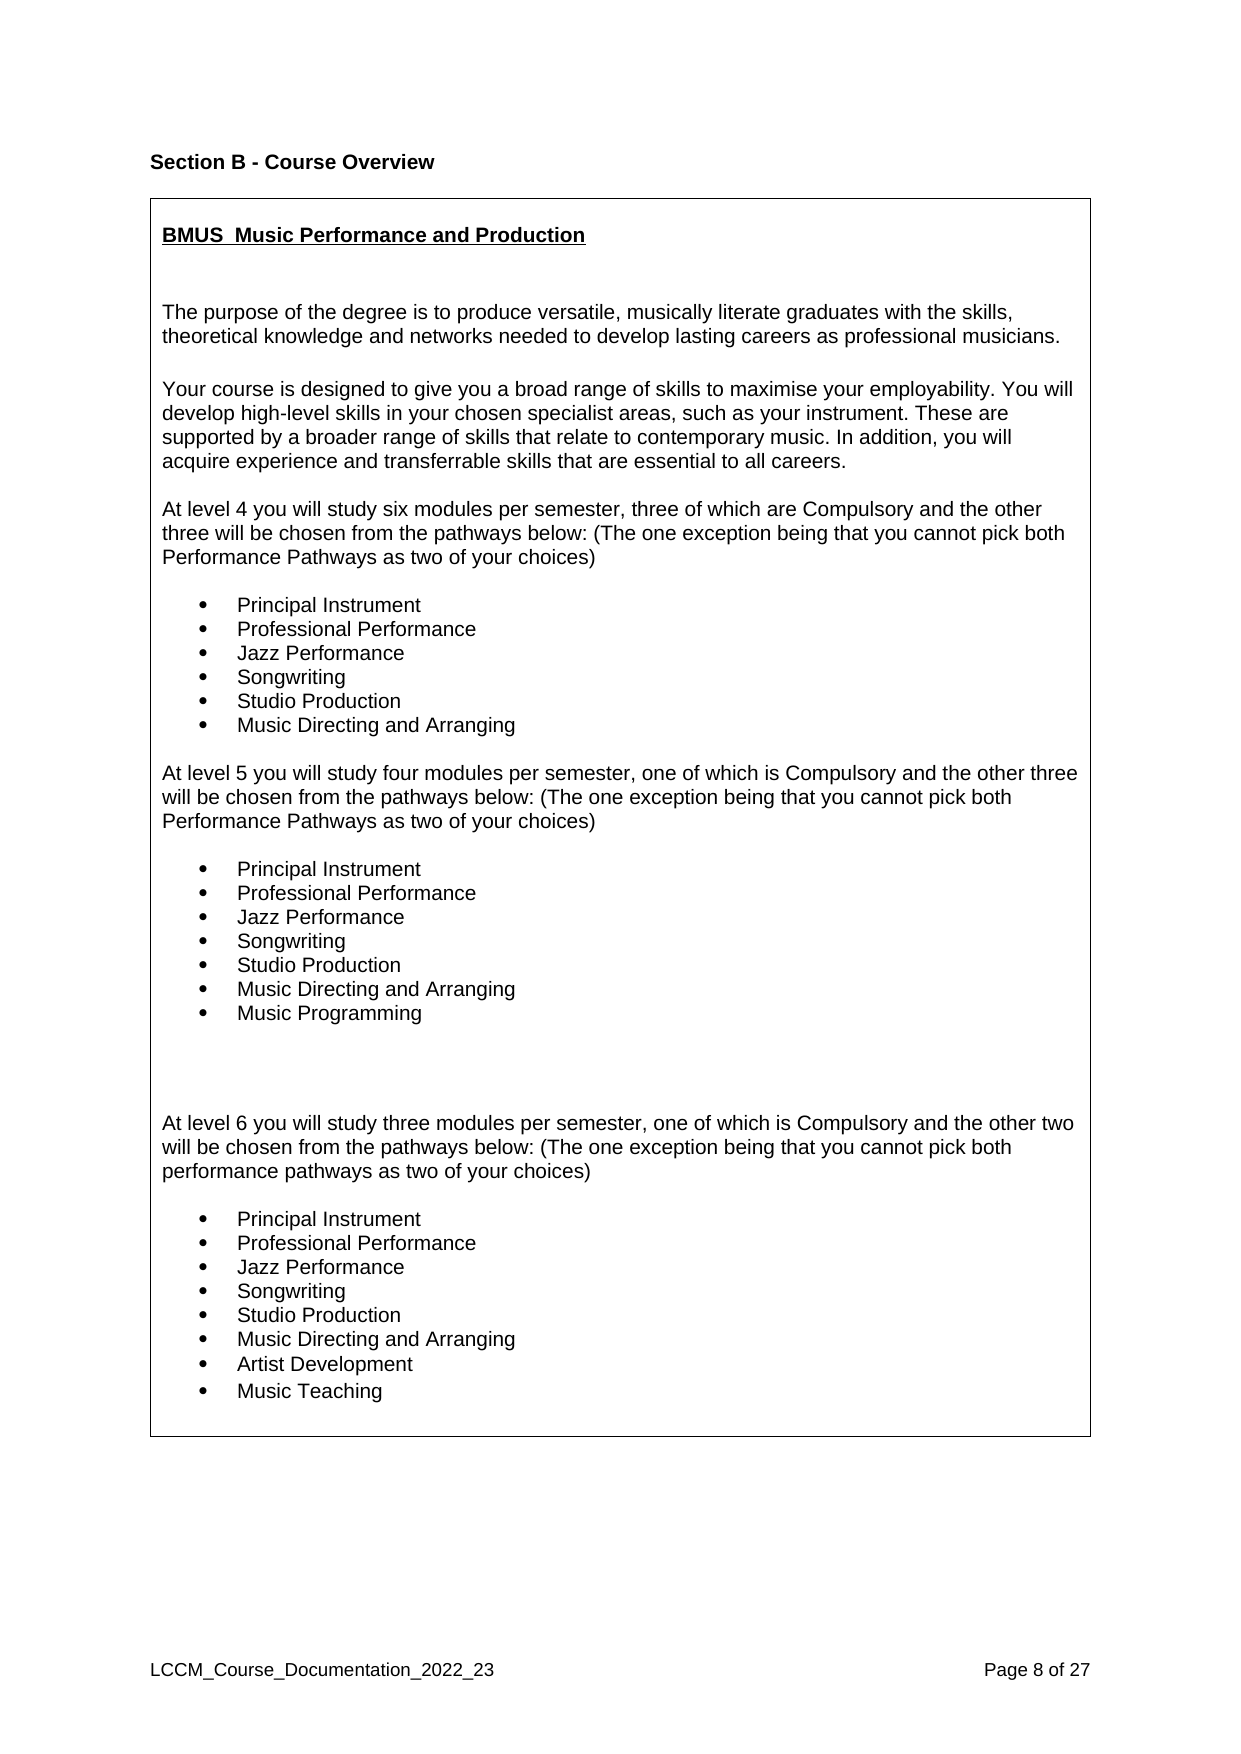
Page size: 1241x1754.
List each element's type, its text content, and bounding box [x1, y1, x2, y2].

table_header BMUS Music Performance and Production The purpose of the degree is to produce versatile, musically literate graduates with the skills, theoretical knowledge and networks needed to develop lasting careers as professional musicians. Your course is designed to give you a broad range of skills to maximise your employability. You will develop high-level skills in your chosen specialist areas, such as your instrument. These are supported by a broader range of skills that relate to contemporary music. In addition, you will acquire experience and transferrable skills that are essential to all careers. At level 4 you will study six modules per semester, three of which are Compulsory and the other three will be chosen from the pathways below: (The one exception being that you cannot pick both Performance Pathways as two of your choices) Principal Instrument Professional Performance Jazz Performance Songwriting Studio Production Music Directing and Arranging At level 5 you will study four modules per semester, one of which is Compulsory and the other three will be chosen from the pathways below: (The one exception being that you cannot pick both Performance Pathways as two of your choices) Principal Instrument Professional Performance Jazz Performance Songwriting Studio Production Music Directing and Arranging Music Programming At level 6 you will study three modules per semester, one of which is Compulsory and the other two will be chosen from the pathways below: (The one exception being that you cannot pick both performance pathways as two of your choices) Principal Instrument Professional Performance Jazz Performance Songwriting Studio Production Music Directing and Arranging Artist Development Music Teaching [151, 199, 1090, 1436]
text Section B - Course Overview [150, 150, 1090, 174]
